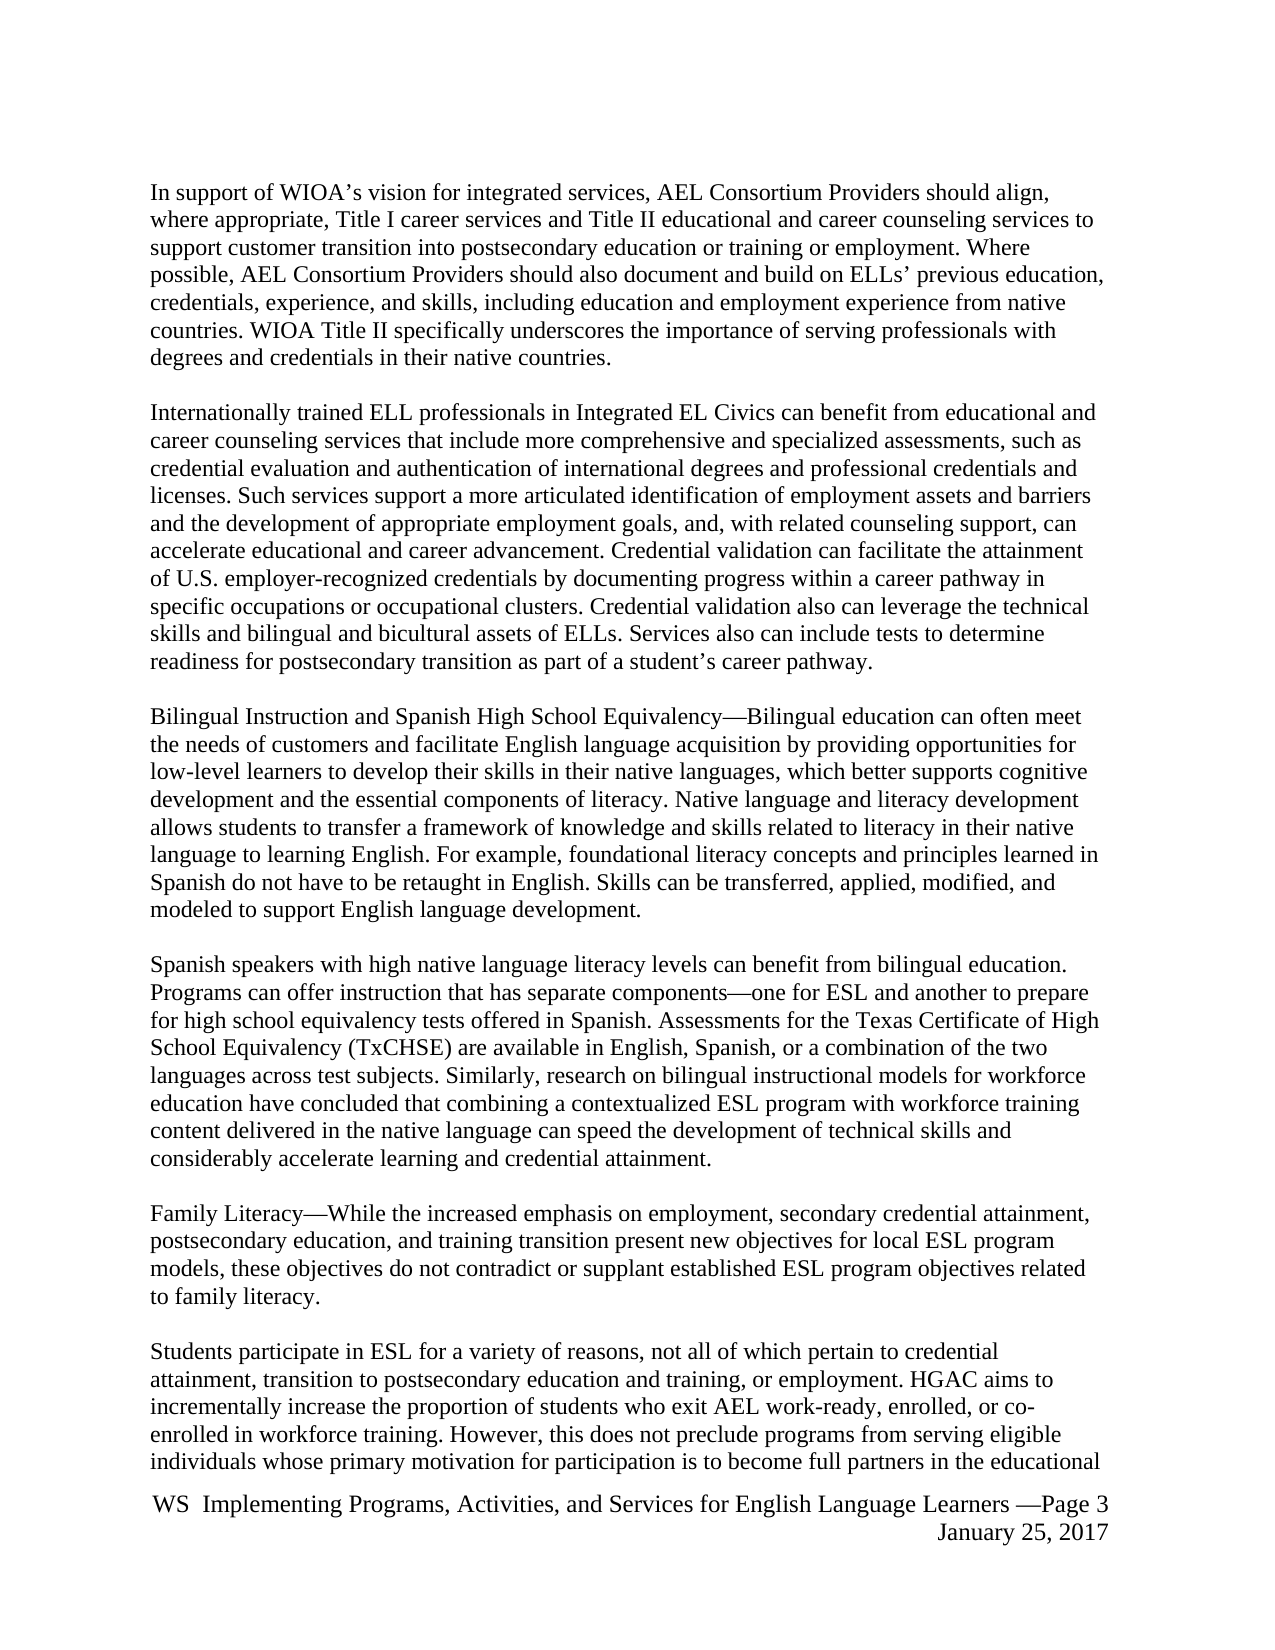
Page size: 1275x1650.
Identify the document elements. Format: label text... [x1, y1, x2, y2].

text Family Literacy—While the increased emphasis on employment, secondary credential attainment, postsecondary education, and training transition present new objectives for local ESL program models, these objectives do not contradict or supplant established ESL program objectives related to family literacy. [150, 1199, 1108, 1309]
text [150, 1337, 1108, 1475]
text In support of WIOA’s vision for integrated services, AEL Consortium Providers should align, where appropriate, Title I career services and Title II educational and career counseling services to support customer transition into postsecondary education or training or employment. Where possible, AEL Consortium Providers should also document and build on ELLs’ previous education, credentials, experience, and skills, including education and employment experience from native countries. WIOA Title II specifically underscores the importance of serving professionals with degrees and credentials in their native countries. [150, 178, 1108, 371]
text Spanish speakers with high native language literacy levels can benefit from bilingual education. Programs can offer instruction that has separate components—one for ESL and another to prepare for high school equivalency tests offered in Spanish. Assessments for the Texas Certificate of High School Equivalency (TxCHSE) are available in English, Spanish, or a combination of the two languages across test subjects. Similarly, research on bilingual instructional models for workforce education have concluded that combining a contextualized ESL program with workforce training content delivered in the native language can speed the development of technical skills and considerably accelerate learning and credential attainment. [150, 951, 1108, 1171]
text Bilingual Instruction and Spanish High School Equivalency—Bilingual education can often meet the needs of customers and facilitate English language acquisition by providing opportunities for low-level learners to develop their skills in their native languages, which better supports cognitive development and the essential components of literacy. Native language and literacy development allows students to transfer a framework of knowledge and skills related to literacy in their native language to learning English. For example, foundational literacy concepts and principles learned in Spanish do not have to be retaught in English. Skills can be transferred, applied, modified, and modeled to support English language development. [150, 702, 1108, 923]
text Internationally trained ELL professionals in Integrated EL Civics can benefit from educational and career counseling services that include more comprehensive and specialized assessments, such as credential evaluation and authentication of international degrees and professional credentials and licenses. Such services support a more articulated identification of employment assets and barriers and the development of appropriate employment goals, and, with related counseling support, can accelerate educational and career advancement. Credential validation can facilitate the attainment of U.S. employer-recognized credentials by documenting progress within a career pathway in specific occupations or occupational clusters. Credential validation also can leverage the technical skills and bilingual and bicultural assets of ELLs. Services also can include tests to determine readiness for postsecondary transition as part of a student’s career pathway. [150, 398, 1108, 674]
